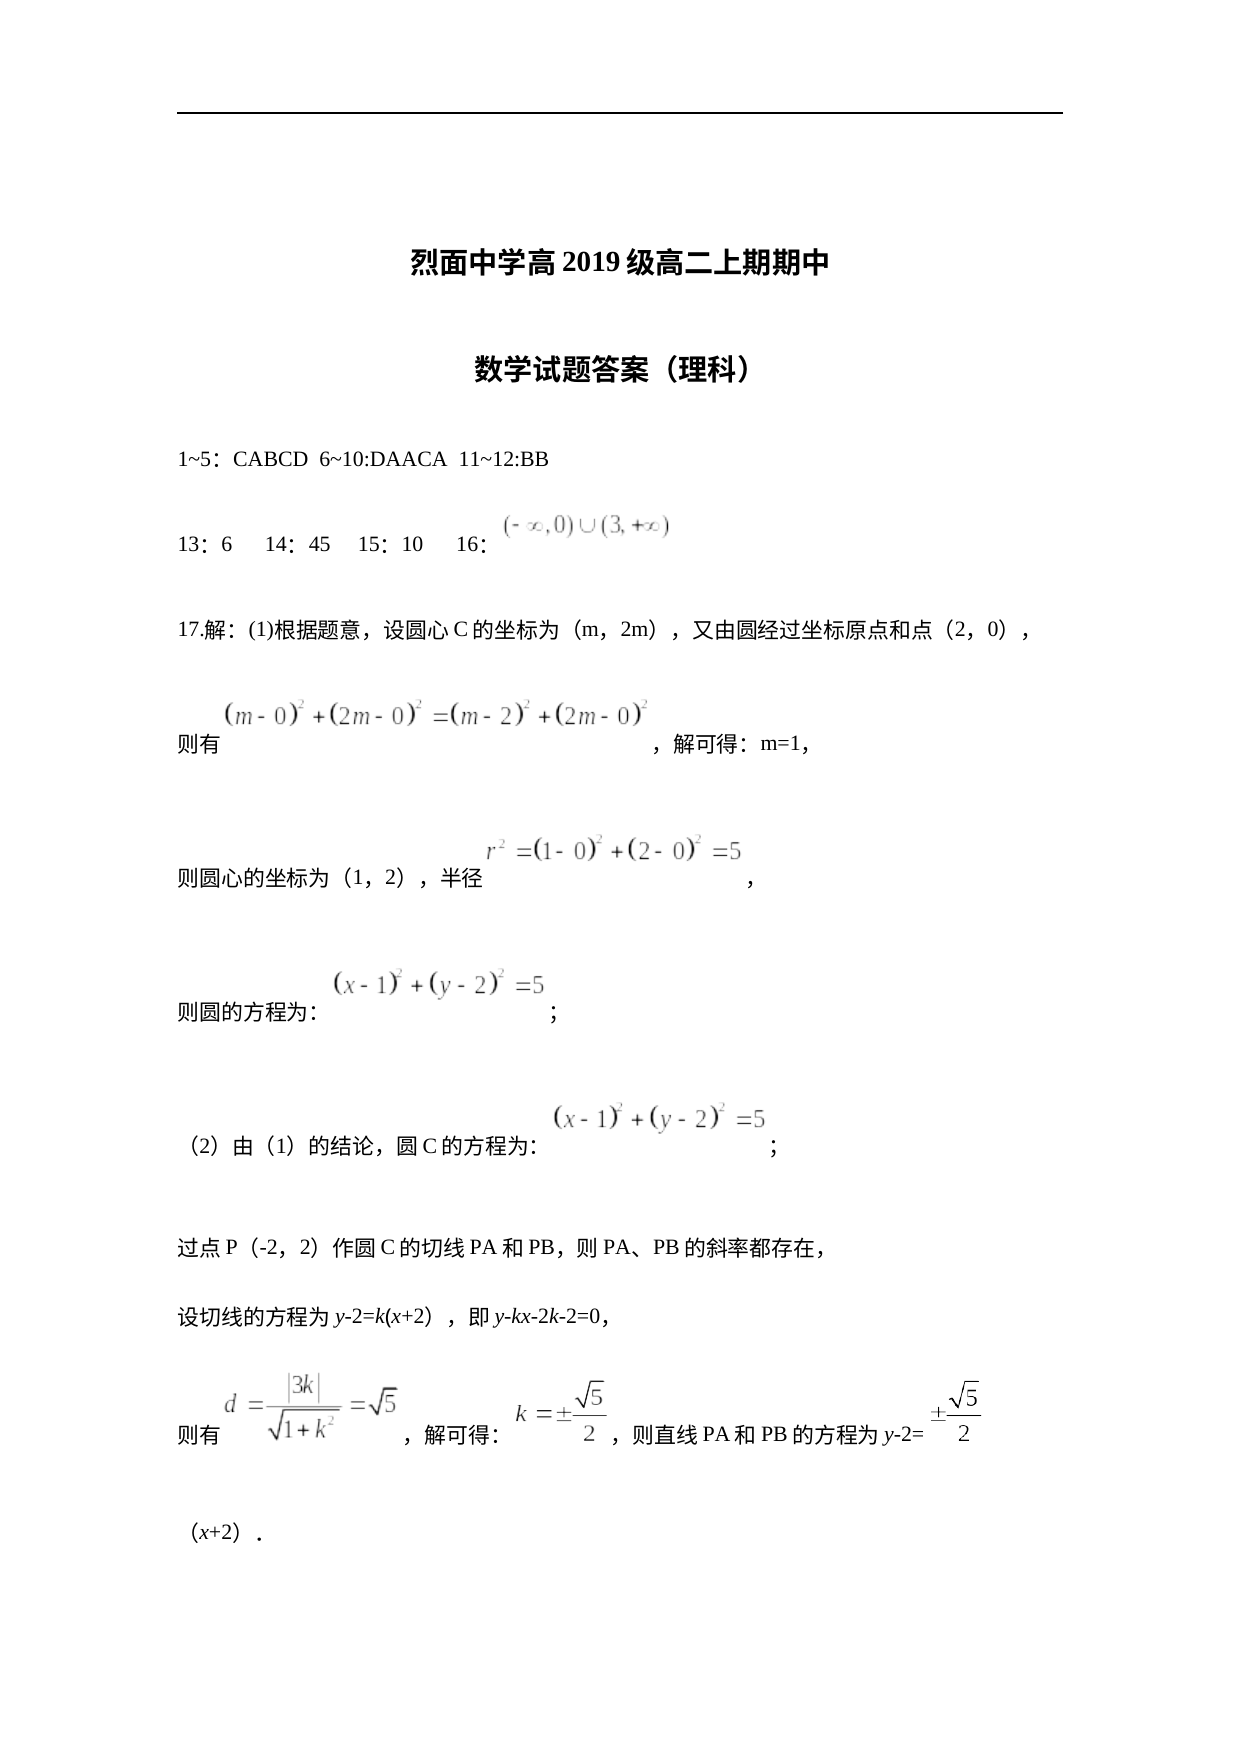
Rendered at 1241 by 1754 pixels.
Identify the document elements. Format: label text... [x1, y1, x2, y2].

text 17.解：(1)根据题意，设圆心C的坐标为（m，2m），又由圆经过坐标原点和点（2，0），则有，解可得：m=1， [177, 613, 1063, 791]
text （2）由（1）的结论，圆C的方程为：； [177, 1096, 1063, 1194]
text 烈面中学高2019级高二上期期中 [177, 228, 1063, 293]
text 数学试题答案（理科） [177, 335, 1063, 400]
text 设切线的方程为y-2=k(x+2），即y-kx-2k-2=0， [177, 1300, 1063, 1332]
text 则有，解可得：，则直线PA和PB的方程为y-2=（x+2）． [177, 1369, 1063, 1548]
text 则圆的方程为：； [177, 962, 1063, 1060]
text 过点P（-2，2）作圆C的切线PA和PB，则PA、PB的斜率都存在， [177, 1231, 1063, 1263]
text 13：6 14：45 15：10 16： [177, 511, 1063, 576]
text 1~5：CABCD 6~10:DAACA 11~12:BB [177, 442, 1063, 474]
text 则圆心的坐标为（1，2），半径， [177, 828, 1063, 926]
